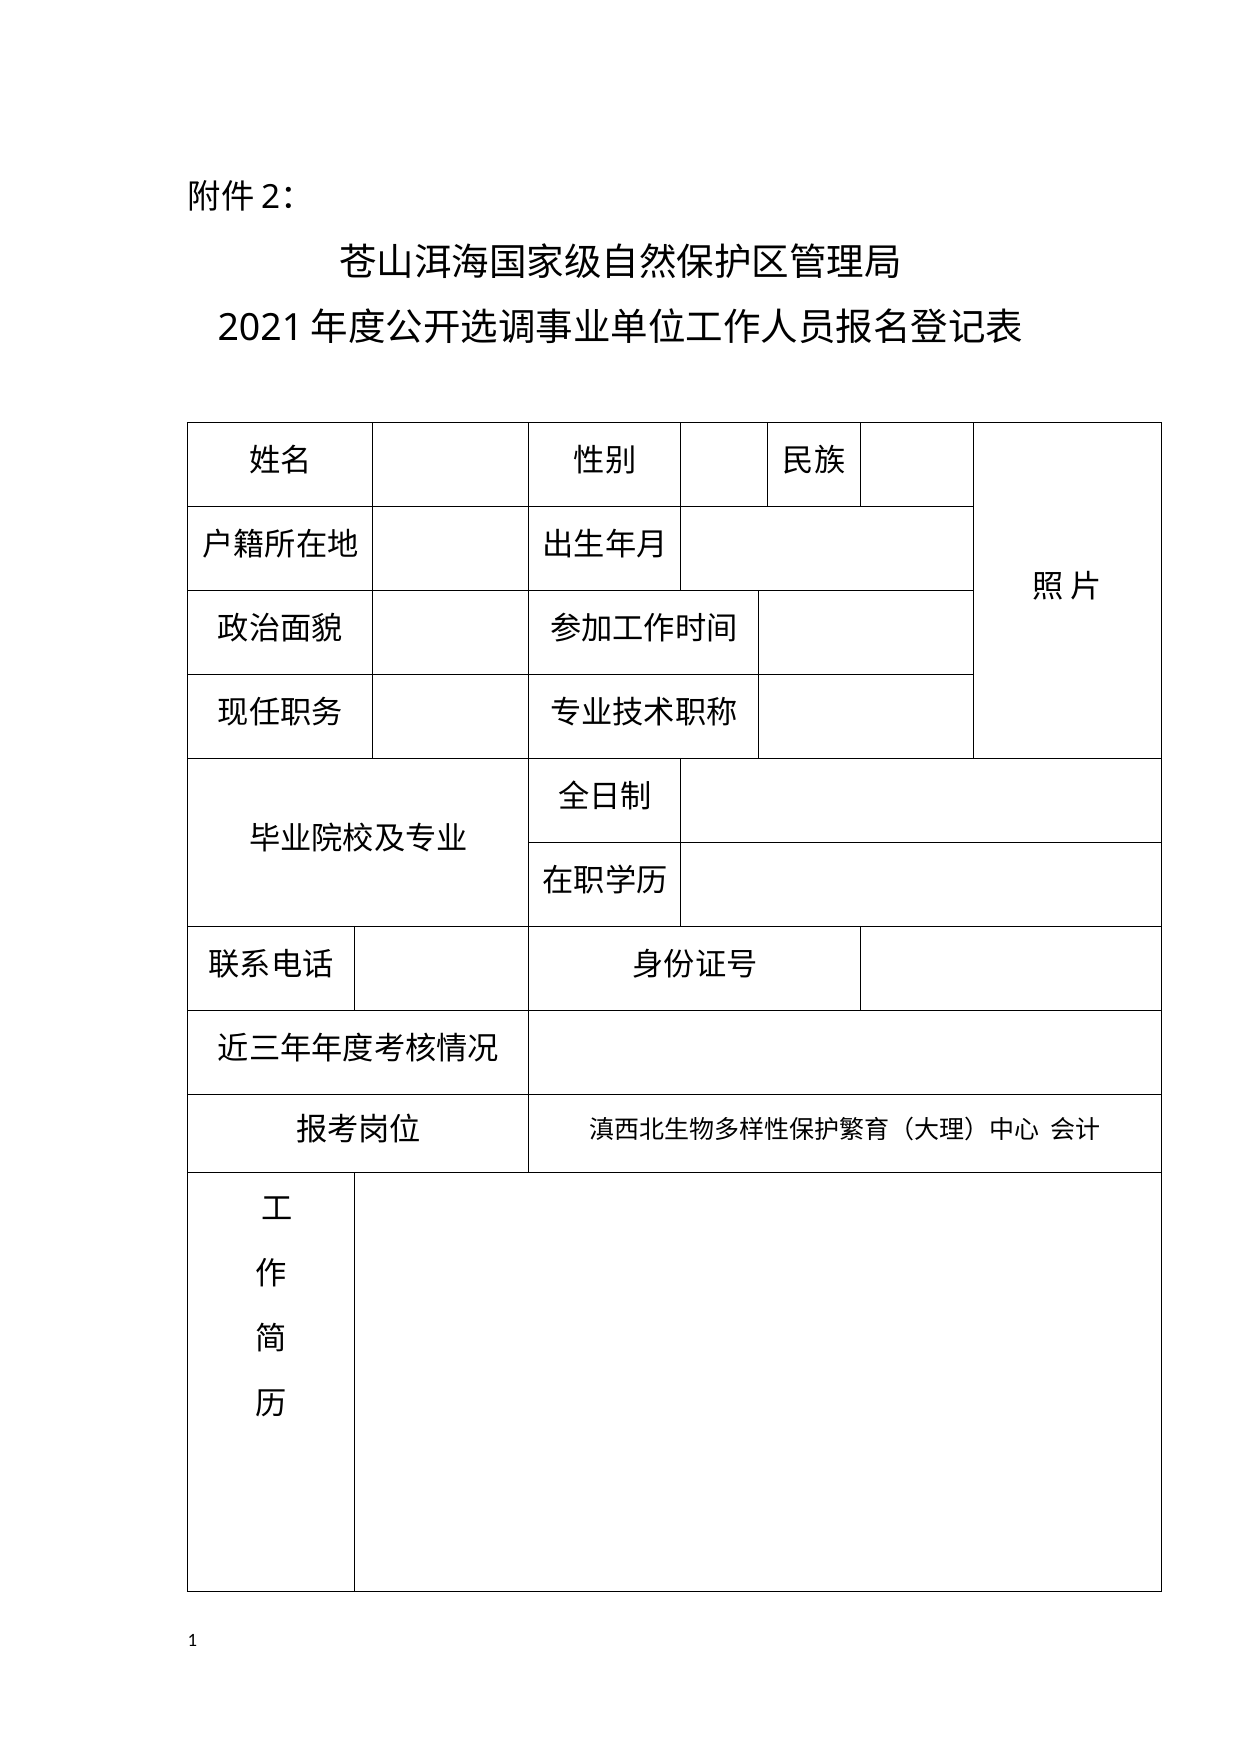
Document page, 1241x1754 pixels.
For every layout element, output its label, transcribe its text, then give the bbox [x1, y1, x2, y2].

table_cell 报考岗位 [188, 1095, 528, 1172]
table_header 姓名 [188, 423, 372, 506]
table_cell [373, 675, 528, 758]
table_cell 户籍所在地 [188, 507, 372, 590]
text 2021年度公开选调事业单位工作人员报名登记表 [187, 292, 1053, 357]
table_cell [861, 927, 1161, 1010]
table_cell [529, 1011, 1161, 1094]
table_cell 近三年年度考核情况 [188, 1011, 528, 1094]
table_cell 工 作 简 历 [188, 1173, 354, 1591]
table_cell [681, 759, 1161, 842]
table_cell 出生年月 [529, 507, 680, 590]
table_header 照 片 [974, 423, 1161, 758]
table_header [681, 423, 767, 506]
table_cell 专业技术职称 [529, 675, 758, 758]
table_cell [759, 675, 973, 758]
text 附件2： [187, 162, 1053, 227]
table_cell 参加工作时间 [529, 591, 758, 674]
table_cell [373, 591, 528, 674]
table_cell 毕业院校及专业 [188, 759, 528, 926]
table_header [861, 423, 973, 506]
table_cell [355, 927, 528, 1010]
table_cell 身份证号 [529, 927, 860, 1010]
table_cell 全日制 [529, 759, 680, 842]
table_header 性别 [529, 423, 680, 506]
table_cell [373, 507, 528, 590]
table_cell [759, 591, 973, 674]
table_cell 政治面貌 [188, 591, 372, 674]
text 苍山洱海国家级自然保护区管理局 [187, 227, 1053, 292]
table_header 民族 [768, 423, 860, 506]
table_cell 现任职务 [188, 675, 372, 758]
table_cell [355, 1173, 1161, 1591]
table_cell 滇西北生物多样性保护繁育（大理）中心 会计 [529, 1095, 1161, 1172]
table_cell [681, 507, 973, 590]
table_header [373, 423, 528, 506]
table_cell 联系电话 [188, 927, 354, 1010]
table_cell [681, 843, 1161, 926]
table_cell 在职学历 [529, 843, 680, 926]
